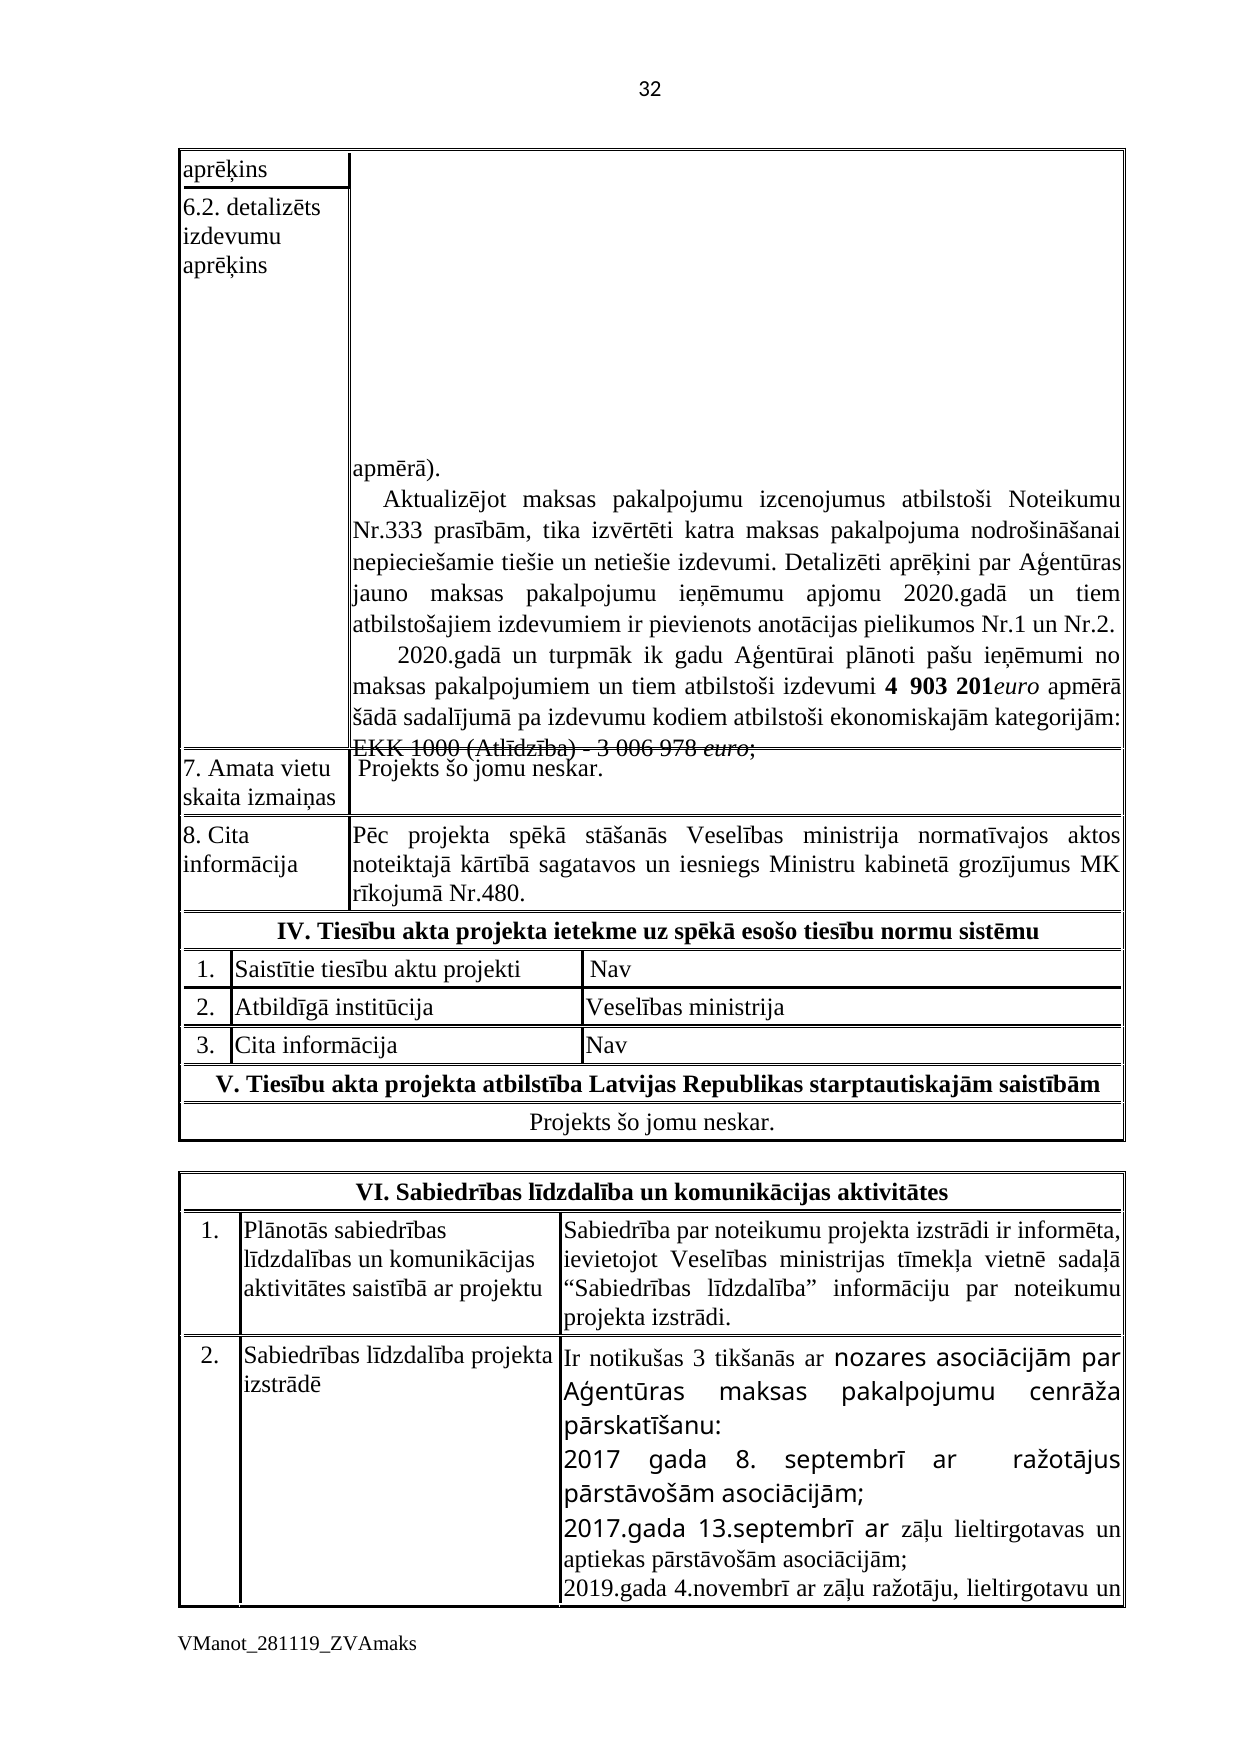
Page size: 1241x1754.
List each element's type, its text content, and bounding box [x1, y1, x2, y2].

table_cell Sabiedrība par noteikumu projekta izstrādi ir informēta, ievietojot Veselības ministrijas tīmekļa vietnē sadaļā “Sabiedrības līdzdalība” informāciju par noteikumu projekta izstrādi. [562, 1209, 1123, 1333]
table_cell Nav [584, 1024, 1123, 1062]
table_cell 1. [181, 1209, 239, 1333]
table_cell 8. Cita informācija [180, 814, 349, 909]
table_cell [181, 151, 349, 186]
table_cell Atbildīgā institūcija [233, 989, 581, 1024]
table_cell IV. Tiesību akta projekta ietekme uz spēkā esošo tiesību normu sistēmu [181, 910, 1123, 948]
table_cell Veselības ministrija [584, 986, 1123, 1024]
table_cell Plānotās sabiedrības līdzdalības un komunikācijas aktivitātes saistībā ar projektu [242, 1213, 559, 1333]
table_cell Pēc projekta spēkā stāšanās Veselības ministrija normatīvajos aktos noteiktajā kārtībā sagatavos un iesniegs Ministru kabinetā grozījumus MK rīkojumā Nr.480. [349, 814, 1124, 909]
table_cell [240, 1337, 560, 1605]
table_cell Nav [582, 948, 1124, 986]
table_cell Projekts šo jomu neskar. [180, 1101, 1124, 1139]
table_cell 3. [181, 1024, 230, 1062]
table_cell Cita informācija [233, 1028, 581, 1062]
table_cell 6.2. detalizēts izdevumu aprēķins [181, 186, 348, 747]
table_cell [560, 1334, 1123, 1605]
table_cell Saistītie tiesību aktu projekti [233, 951, 581, 986]
table_cell 2. [181, 1334, 240, 1605]
table_cell 1. [180, 948, 231, 986]
table_header VI. Sabiedrības līdzdalība un komunikācijas aktivitātes [181, 1174, 1123, 1209]
table_cell 2. [181, 986, 230, 1024]
table_cell Projekts šo jomu neskar. [351, 747, 1124, 814]
table_cell V. Tiesību akta projekta atbilstība Latvijas Republikas starptautiskajām saistībām [181, 1063, 1123, 1101]
table_cell 7. Amata vietu skaita izmaiņas [180, 747, 349, 814]
